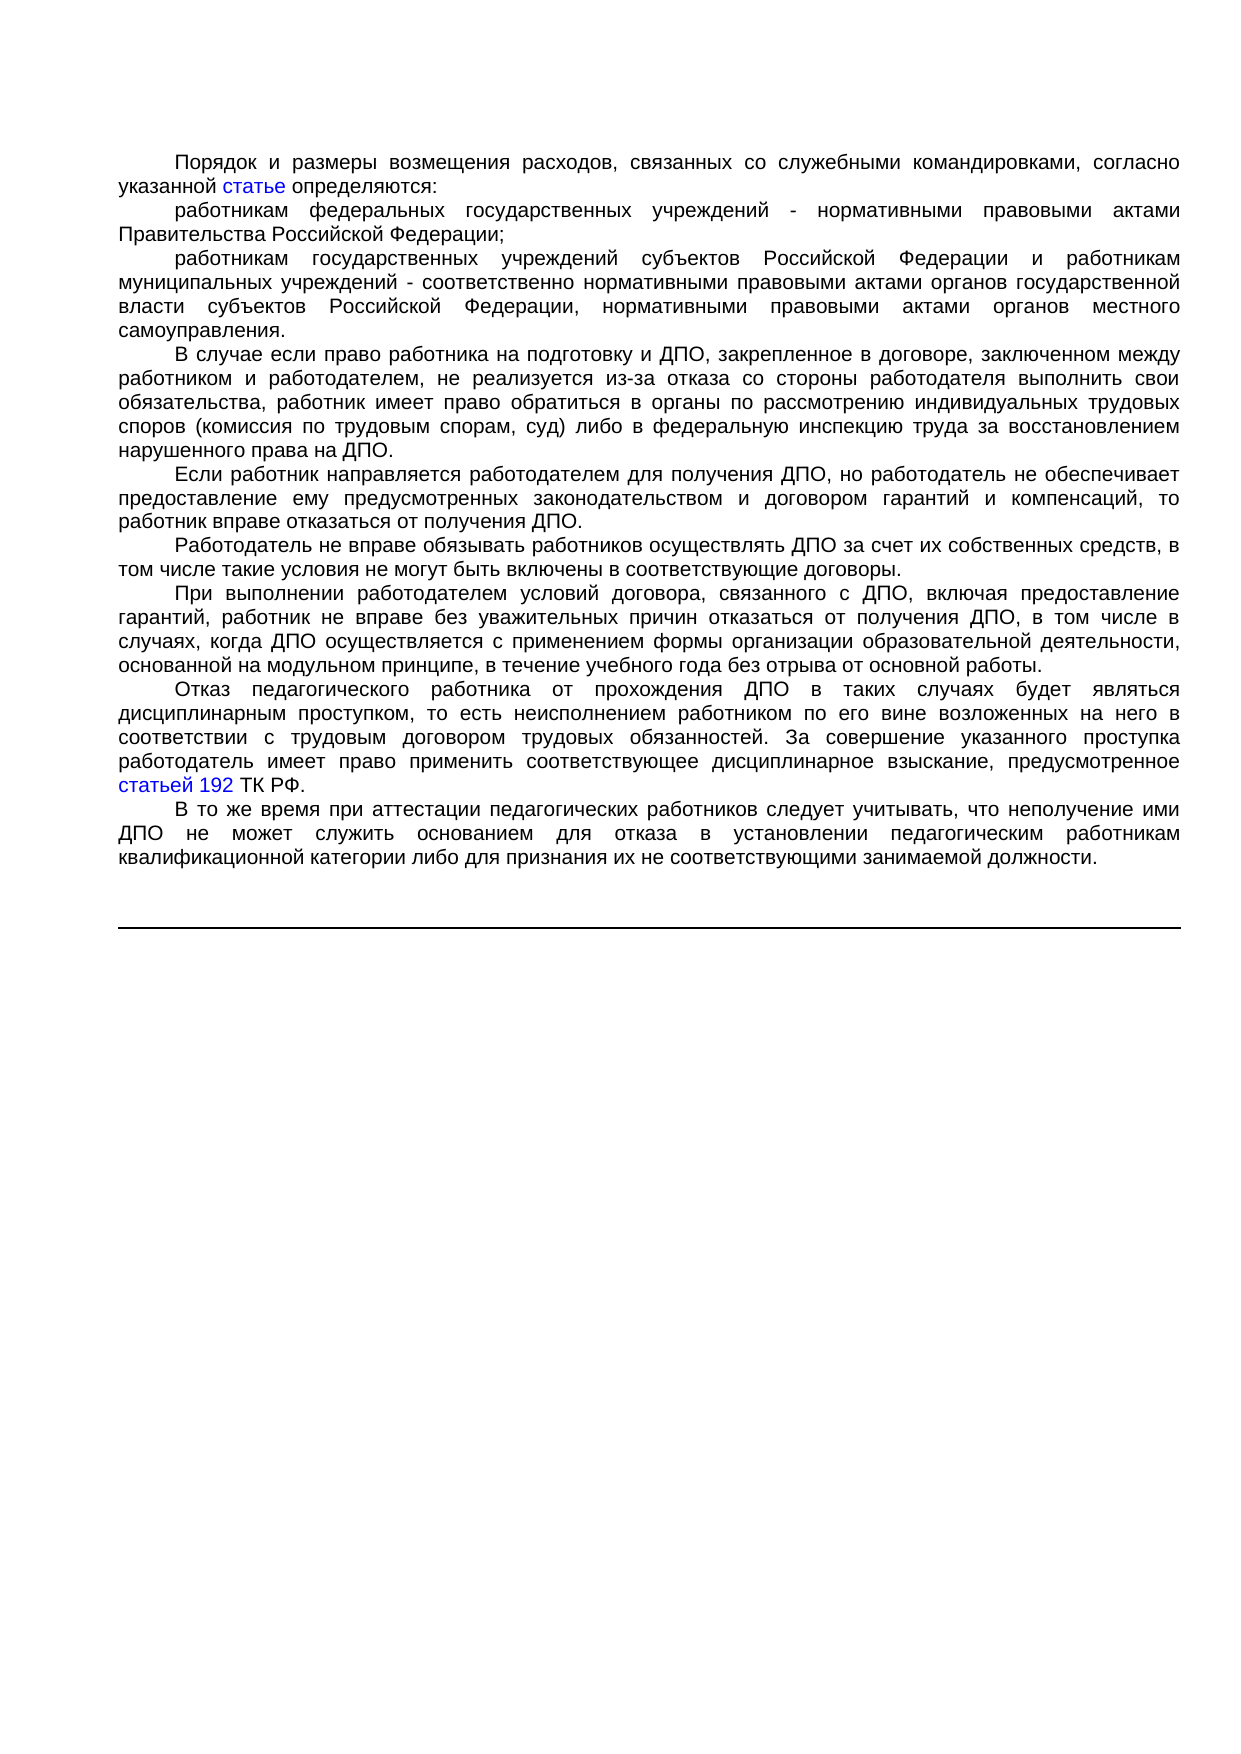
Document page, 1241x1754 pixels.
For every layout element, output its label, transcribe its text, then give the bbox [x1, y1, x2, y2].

text работникам государственных учреждений субъектов Российской Федерации и работникам муниципальных учреждений - соответственно нормативными правовыми актами органов государственной власти субъектов Российской Федерации, нормативными правовыми актами органов местного самоуправления. [118, 246, 1181, 342]
text В случае если право работника на подготовку и ДПО, закрепленное в договоре, заключенном между работником и работодателем, не реализуется из-за отказа со стороны работодателя выполнить свои обязательства, работник имеет право обратиться в органы по рассмотрению индивидуальных трудовых споров (комиссия по трудовым спорам, суд) либо в федеральную инспекцию труда за восстановлением нарушенного права на ДПО. [118, 342, 1181, 461]
text работникам федеральных государственных учреждений - нормативными правовыми актами Правительства Российской Федерации; [118, 198, 1181, 246]
text Порядок и размеры возмещения расходов, связанных со служебными командировками, согласно указанной статье определяются: [118, 150, 1181, 198]
text В то же время при аттестации педагогических работников следует учитывать, что неполучение ими ДПО не может служить основанием для отказа в установлении педагогическим работникам квалификационной категории либо для признания их не соответствующими занимаемой должности. [118, 797, 1181, 869]
text Если работник направляется работодателем для получения ДПО, но работодатель не обеспечивает предоставление ему предусмотренных законодательством и договором гарантий и компенсаций, то работник вправе отказаться от получения ДПО. [118, 461, 1181, 533]
text Работодатель не вправе обязывать работников осуществлять ДПО за счет их собственных средств, в том числе такие условия не могут быть включены в соответствующие договоры. [118, 533, 1181, 581]
text Отказ педагогического работника от прохождения ДПО в таких случаях будет являться дисциплинарным проступком, то есть неисполнением работником по его вине возложенных на него в соответствии с трудовым договором трудовых обязанностей. За совершение указанного проступка работодатель имеет право применить соответствующее дисциплинарное взыскание, предусмотренное статьей 192 ТК РФ. [118, 677, 1181, 797]
text При выполнении работодателем условий договора, связанного с ДПО, включая предоставление гарантий, работник не вправе без уважительных причин отказаться от получения ДПО, в том числе в случаях, когда ДПО осуществляется с применением формы организации образовательной деятельности, основанной на модульном принципе, в течение учебного года без отрыва от основной работы. [118, 581, 1181, 677]
